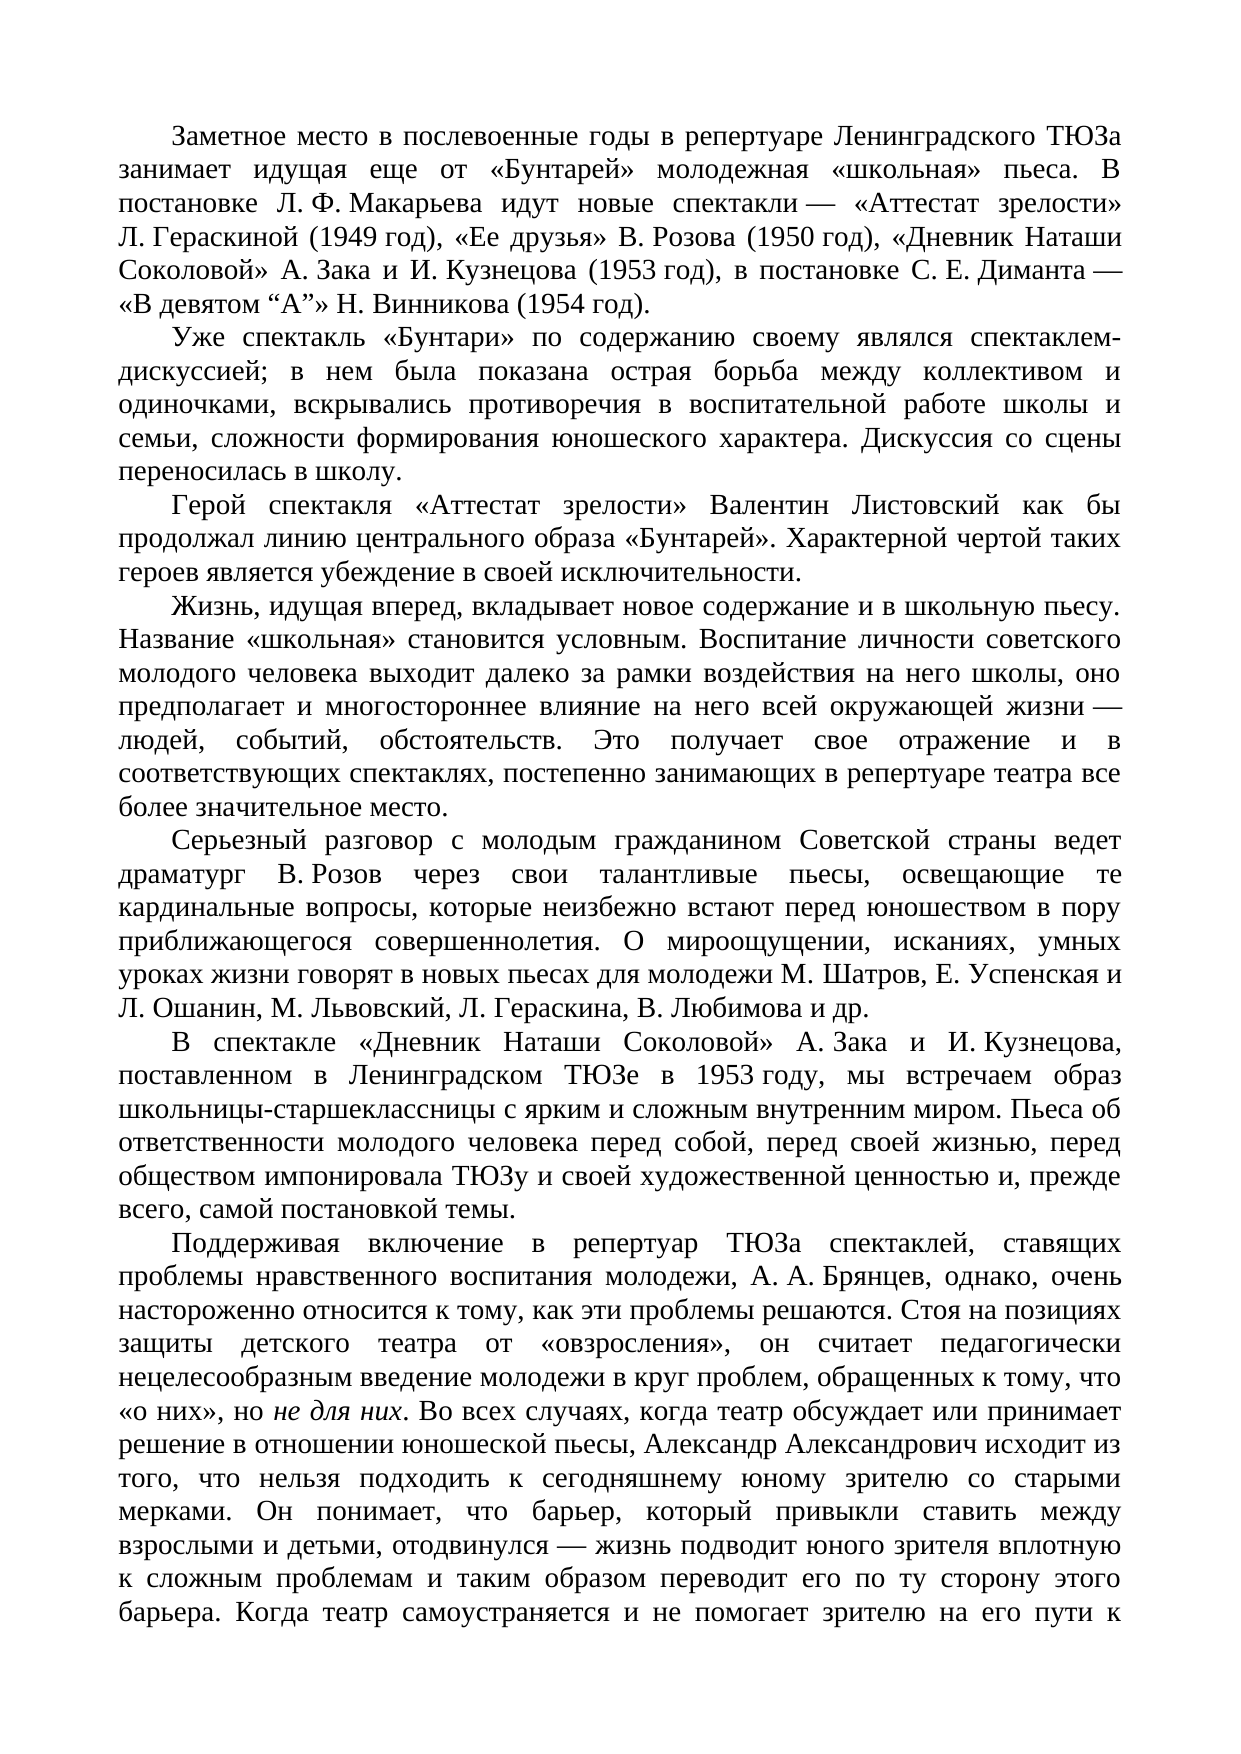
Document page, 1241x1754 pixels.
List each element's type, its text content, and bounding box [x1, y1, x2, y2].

text Серьезный разговор с молодым гражданином Советской страны ведет драматург В. Розов через свои талантливые пьесы, освещающие {164} те кардинальные вопросы, которые неизбежно встают перед юношеством в пору приближающегося совершеннолетия. О мироощущении, исканиях, умных уроках жизни говорят в новых пьесах для молодежи М. Шатров, Е. Успенская и Л. Ошанин, М. Львовский, Л. Гераскина, В. Любимова и др. [118, 822, 1122, 1024]
text Жизнь, идущая вперед, вкладывает новое содержание и в школьную пьесу. Название «школьная» становится условным. Воспитание личности советского молодого человека выходит далеко за рамки воздействия на него школы, оно предполагает и многостороннее влияние на него всей окружающей жизни — людей, событий, обстоятельств. Это получает свое отражение и в соответствующих спектаклях, постепенно занимающих в репертуаре театра все более значительное место. [118, 588, 1122, 822]
text Уже спектакль «Бунтари» по содержанию своему являлся спектаклем-дискуссией; в нем была показана острая борьба между коллективом и одиночками, вскрывались противоречия в воспитательной работе школы и семьи, сложности формирования юношеского характера. Дискуссия со сцены переносилась в школу. [118, 319, 1122, 487]
text Заметное место в послевоенные годы в репертуаре Ленинградского ТЮЗа занимает идущая еще от «Бунтарей» молодежная «школьная» пьеса. В постановке Л. Ф. Макарьева идут новые спектакли — «Аттестат зрелости» Л. Гераскиной (1949 год), «Ее друзья» В. Розова (1950 год), «Дневник Наташи Соколовой» А. Зака и И. Кузнецова (1953 год), в постановке С. Е. Диманта — «В девятом “А”» Н. Винникова (1954 год). [118, 118, 1122, 319]
text Герой спектакля «Аттестат зрелости» Валентин Листовский как бы продолжал линию центрального образа «Бунтарей». Характерной чертой таких героев является убеждение в своей исключительности. [118, 487, 1122, 588]
text В спектакле «Дневник Наташи Соколовой» А. Зака и И. Кузнецова, поставленном в Ленинградском ТЮЗе в 1953 году, мы встречаем образ школьницы-старшеклассницы с ярким и сложным внутренним миром. Пьеса об ответственности молодого человека перед собой, перед своей жизнью, перед обществом импонировала ТЮЗу и своей художественной ценностью и, прежде всего, самой постановкой темы. [118, 1024, 1122, 1225]
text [118, 1225, 1122, 1627]
